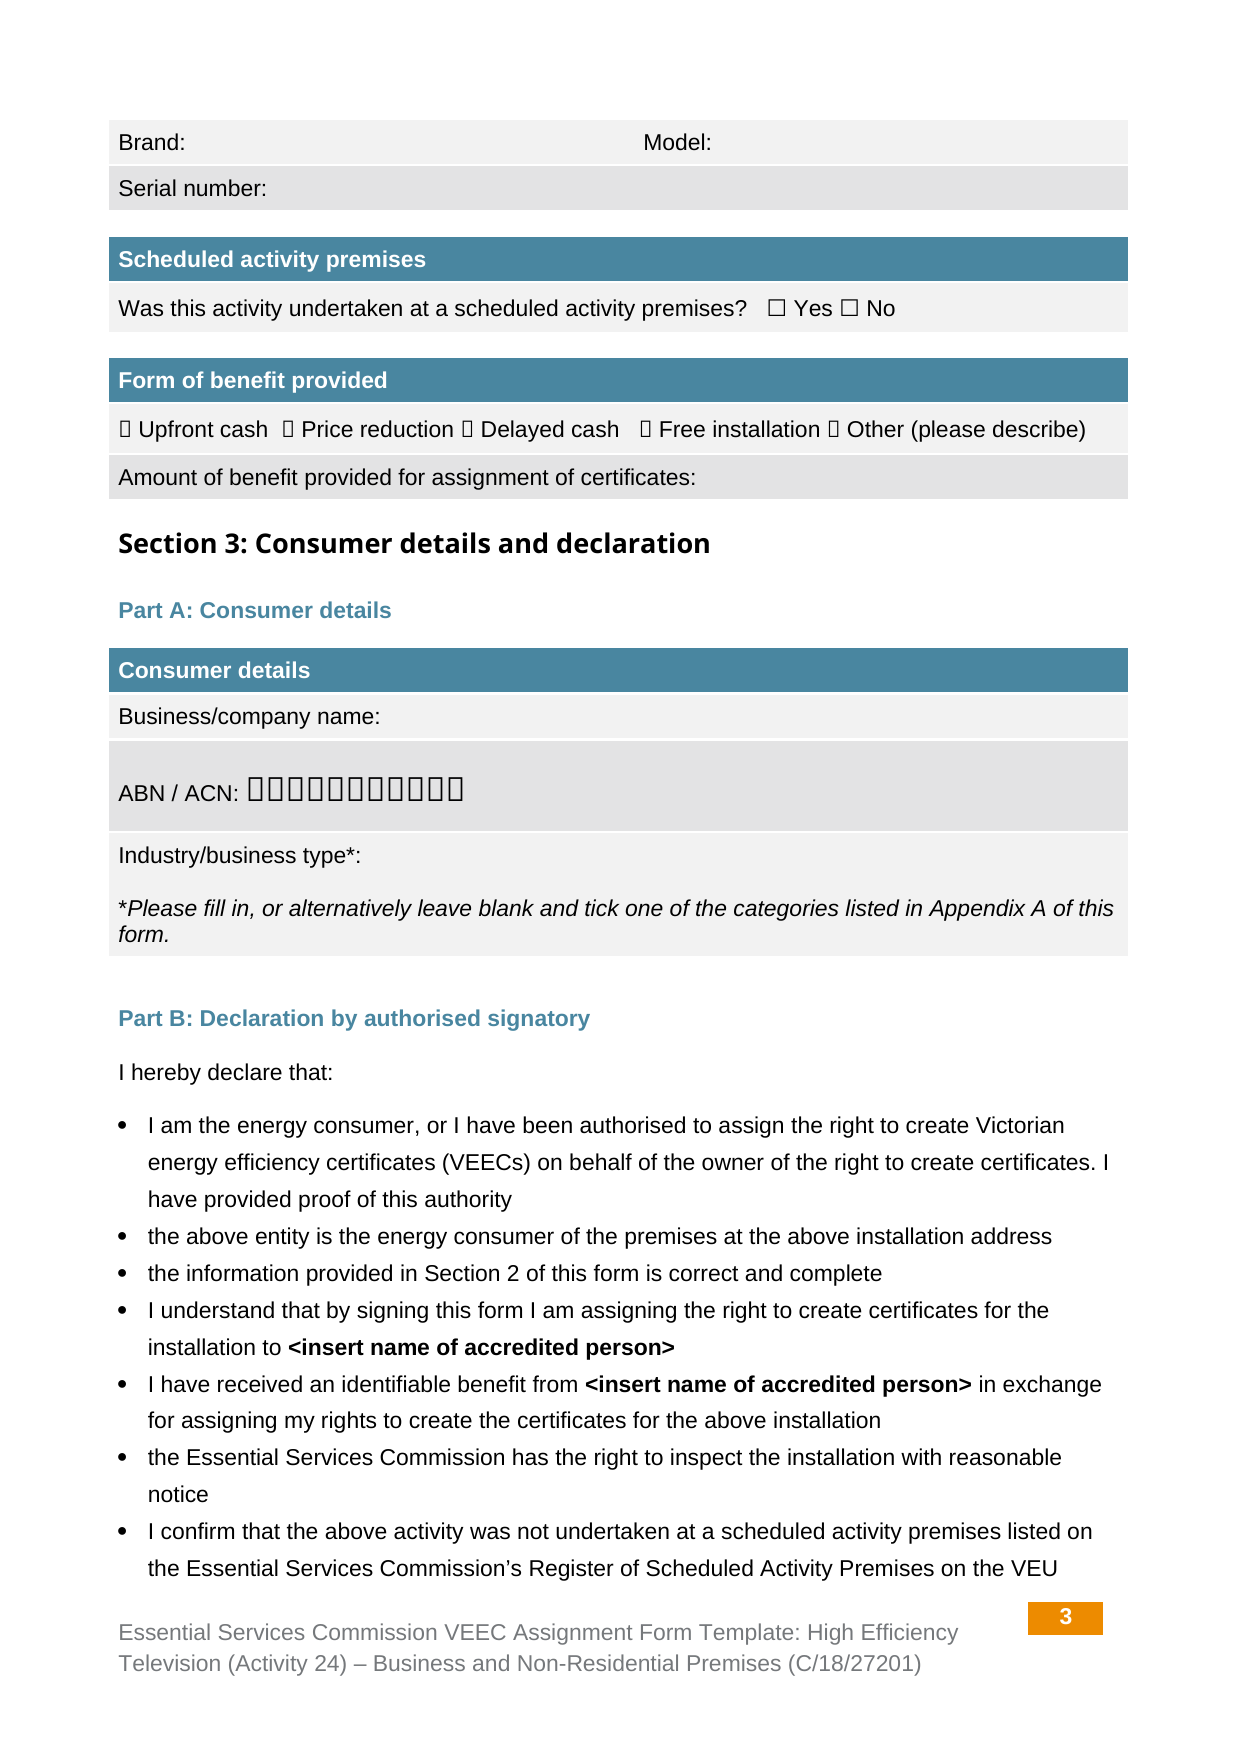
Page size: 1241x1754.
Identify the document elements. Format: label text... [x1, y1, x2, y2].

list the above entity is the energy consumer of the premises at the above installation address [118, 1223, 1122, 1249]
table_header Scheduled activity premises [109, 237, 1128, 281]
text I hereby declare that: [118, 1059, 1122, 1085]
list I understand that by signing this form I am assigning the right to create certificates for the installation to <insert name of accredited person> [118, 1297, 1122, 1360]
list the Essential Services Commission has the right to inspect the installation with reasonable notice [118, 1444, 1122, 1508]
table_header Consumer details [109, 648, 1128, 692]
table_cell  Upfront cash  Price reduction  Delayed cash  Free installation  Other (please describe) [109, 404, 1128, 453]
subtitle Part B: Declaration by authorised signatory [118, 1005, 1122, 1032]
subtitle Part A: Consumer details [118, 597, 1122, 623]
table_cell Was this activity undertaken at a scheduled activity premises? Yes No [109, 283, 1128, 332]
list I am the energy consumer, or I have been authorised to assign the right to create Victorian energy efficiency certificates (VEECs) on behalf of the owner of the right to create certificates. I have provided proof of this authority [118, 1112, 1122, 1213]
table_cell Amount of benefit provided for assignment of certificates: [109, 455, 1128, 499]
table_header Form of benefit provided [109, 358, 1128, 402]
table_cell Business/company name: [109, 695, 1128, 738]
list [118, 1518, 1122, 1581]
subtitle Section 3: Consumer details and declaration [118, 524, 1122, 561]
table_cell Industry/business type*: *Please fill in, or alternatively leave blank and tick one of the categories listed in Appendix A of this form. [109, 833, 1128, 956]
table_cell ABN / ACN:  [109, 741, 1128, 831]
table_cell Brand: Model: [109, 120, 1128, 164]
list I have received an identifiable benefit from <insert name of accredited person> in exchange for assigning my rights to create the certificates for the above installation [118, 1371, 1122, 1434]
table_cell Serial number: [109, 166, 1128, 210]
list the information provided in Section 2 of this form is correct and complete [118, 1260, 1122, 1286]
